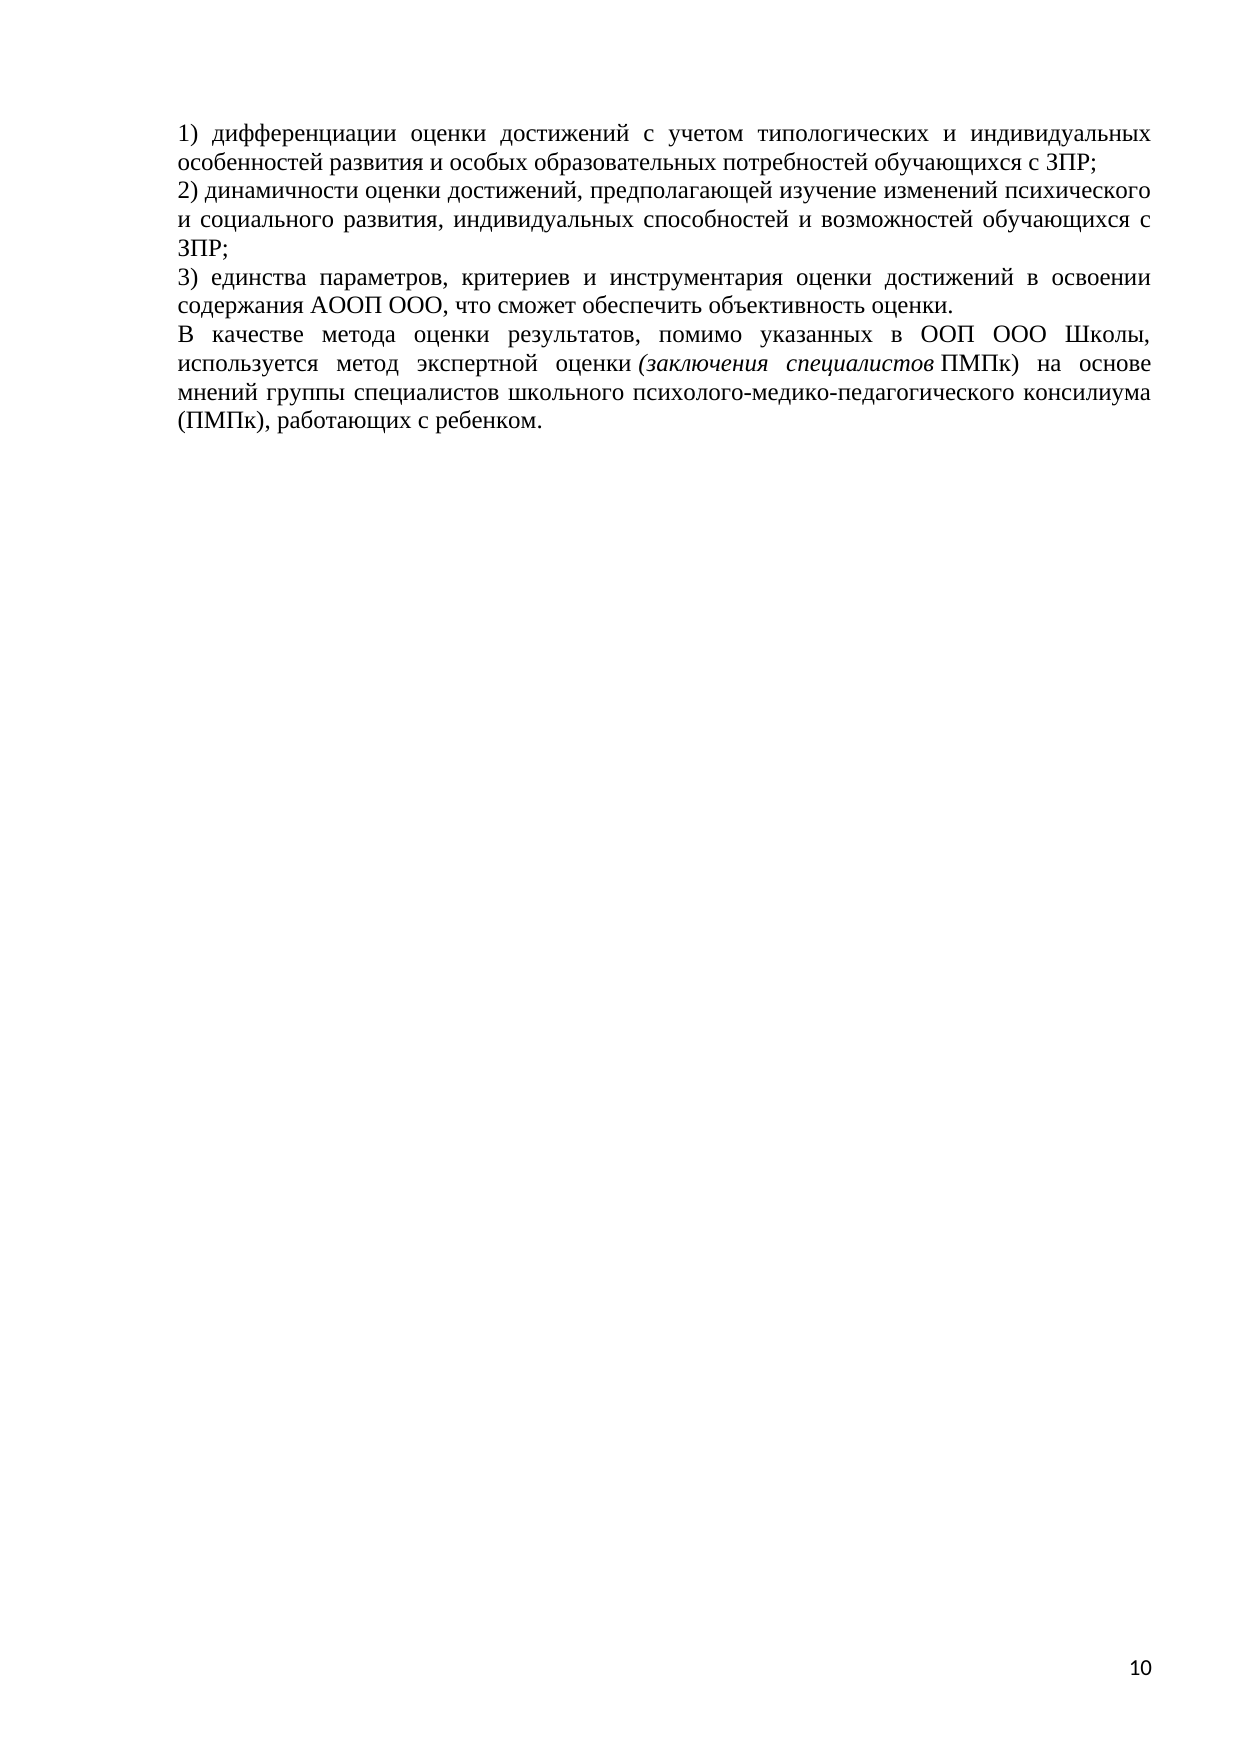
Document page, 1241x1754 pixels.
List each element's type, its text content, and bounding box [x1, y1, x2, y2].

text 2) динамичности оценки достижений, предполагающей изучение изменений психического и социального развития, индивидуальных способностей и возможностей обучающихся с ЗПР; [177, 176, 1152, 262]
text 1) дифференциации оценки достижений с учетом типологических и индивидуальных особенностей развития и особых образовательных потребностей обучающихся с ЗПР; [177, 118, 1152, 176]
text 3) единства параметров, критериев и инструментария оценки достижений в освоении содержания АООП ООО, что сможет обеспечить объективность оценки. [177, 262, 1152, 319]
text В качестве метода оценки результатов, помимо указанных в ООП ООО Школы, используется метод экспертной оценки (заключения специалистов ПМПк) на основе мнений группы специалистов школьного психолого-медико-педагогического консилиума (ПМПк), работающих с ребенком. [177, 319, 1152, 434]
